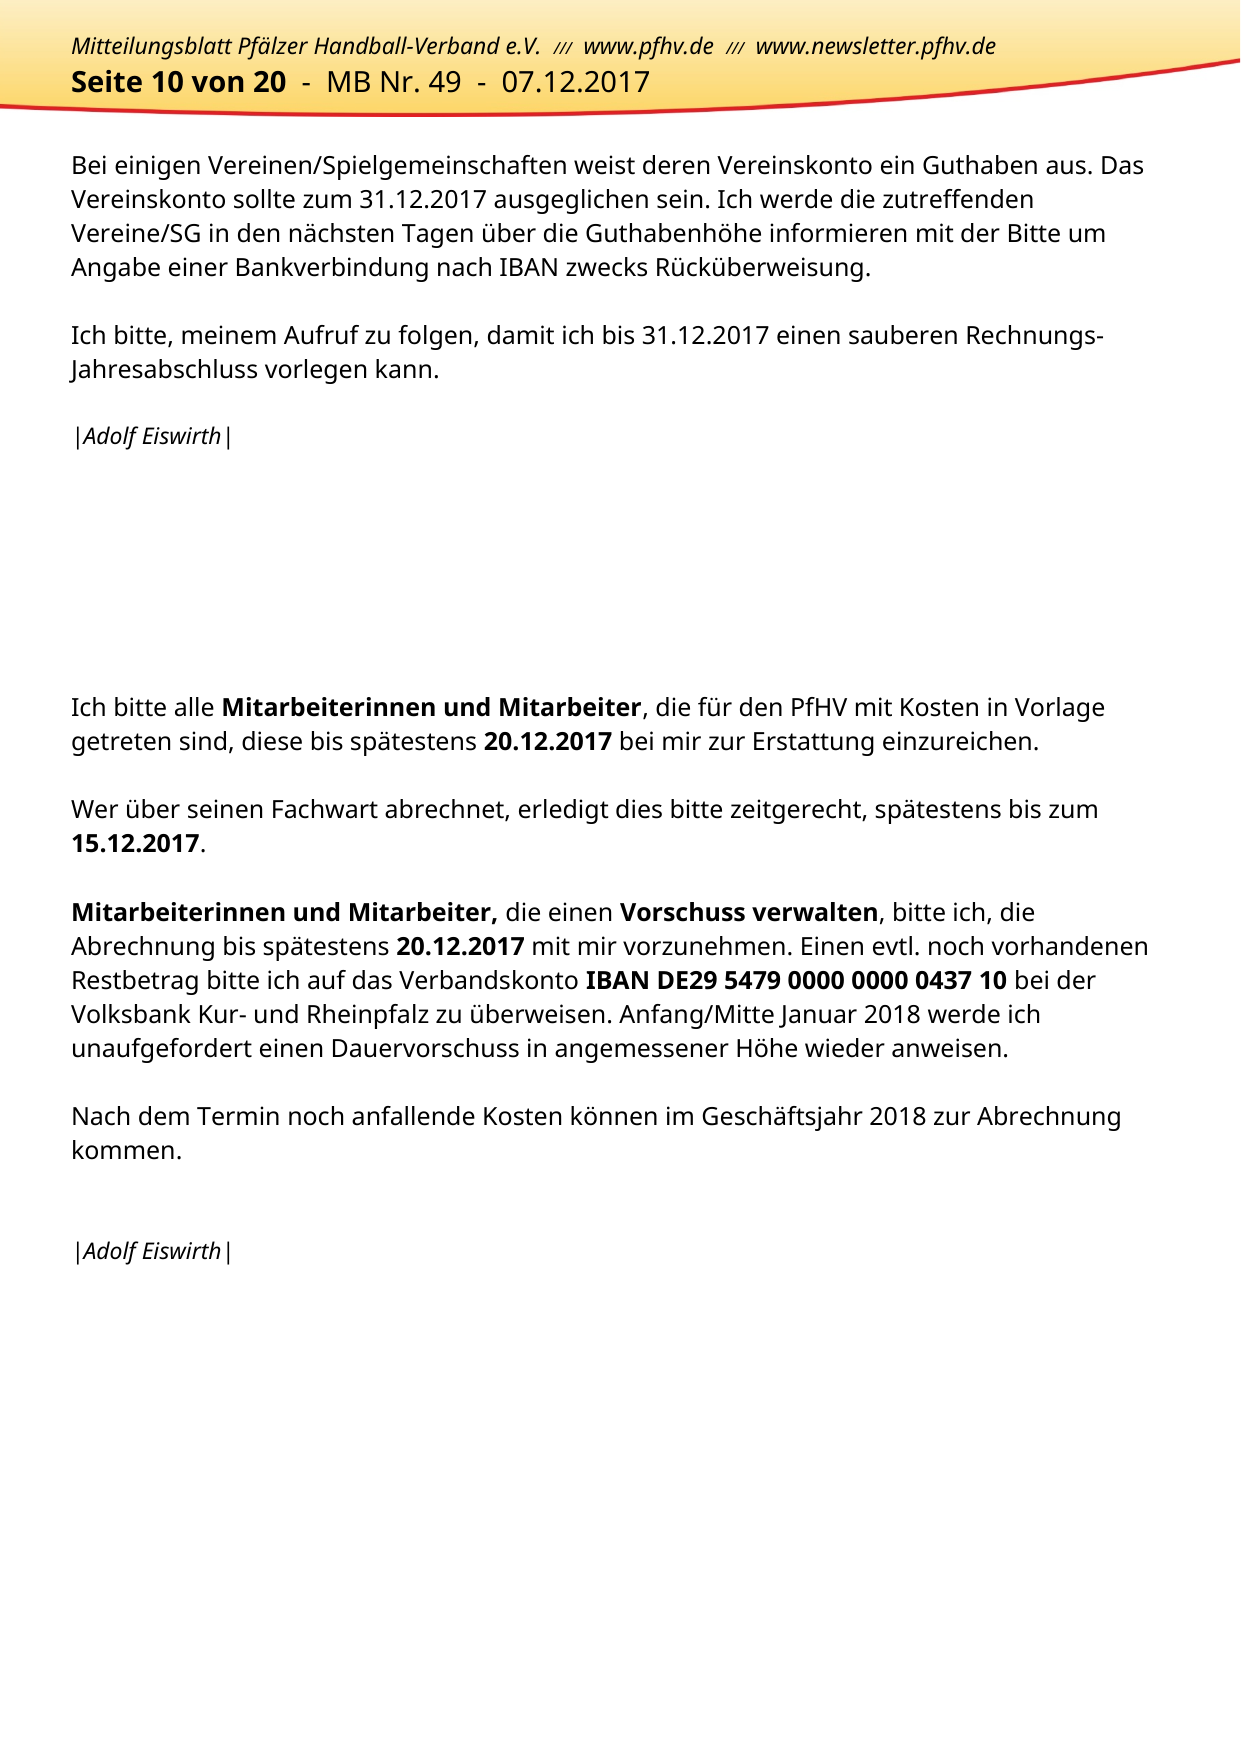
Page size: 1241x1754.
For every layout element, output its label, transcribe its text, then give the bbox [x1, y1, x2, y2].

text Ich bitte alle Mitarbeiterinnen und Mitarbeiter, die für den PfHV mit Kosten in Vorlage getreten sind, diese bis spätestens 20.12.2017 bei mir zur Erstattung einzureichen. [71, 690, 1169, 758]
text |Adolf Eiswirth| [71, 1235, 1169, 1266]
text Mitarbeiterinnen und Mitarbeiter, die einen Vorschuss verwalten, bitte ich, die Abrechnung bis spätestens 20.12.2017 mit mir vorzunehmen. Einen evtl. noch vorhandenen Restbetrag bitte ich auf das Verbandskonto IBAN DE29 5479 0000 0000 0437 10 bei der Volksbank Kur- und Rheinpfalz zu überweisen. Anfang/Mitte Januar 2018 werde ich unaufgefordert einen Dauervorschuss in angemessener Höhe wieder anweisen. [71, 894, 1169, 1064]
text Wer über seinen Fachwart abrechnet, erledigt dies bitte zeitgerecht, spätestens bis zum 15.12.2017. [71, 792, 1169, 860]
text |Adolf Eiswirth| [71, 420, 1169, 451]
text Bei einigen Vereinen/Spielgemeinschaften weist deren Vereinskonto ein Guthaben aus. Das Vereinskonto sollte zum 31.12.2017 ausgeglichen sein. Ich werde die zutreffenden Vereine/SG in den nächsten Tagen über die Guthabenhöhe informieren mit der Bitte um Angabe einer Bankverbindung nach IBAN zwecks Rücküberweisung. [71, 148, 1169, 284]
text Nach dem Termin noch anfallende Kosten können im Geschäftsjahr 2018 zur Abrechnung kommen. [71, 1099, 1169, 1167]
picture [0, 0, 1241, 117]
text Ich bitte, meinem Aufruf zu folgen, damit ich bis 31.12.2017 einen sauberen Rechnungs-Jahresabschluss vorlegen kann. [71, 318, 1169, 386]
